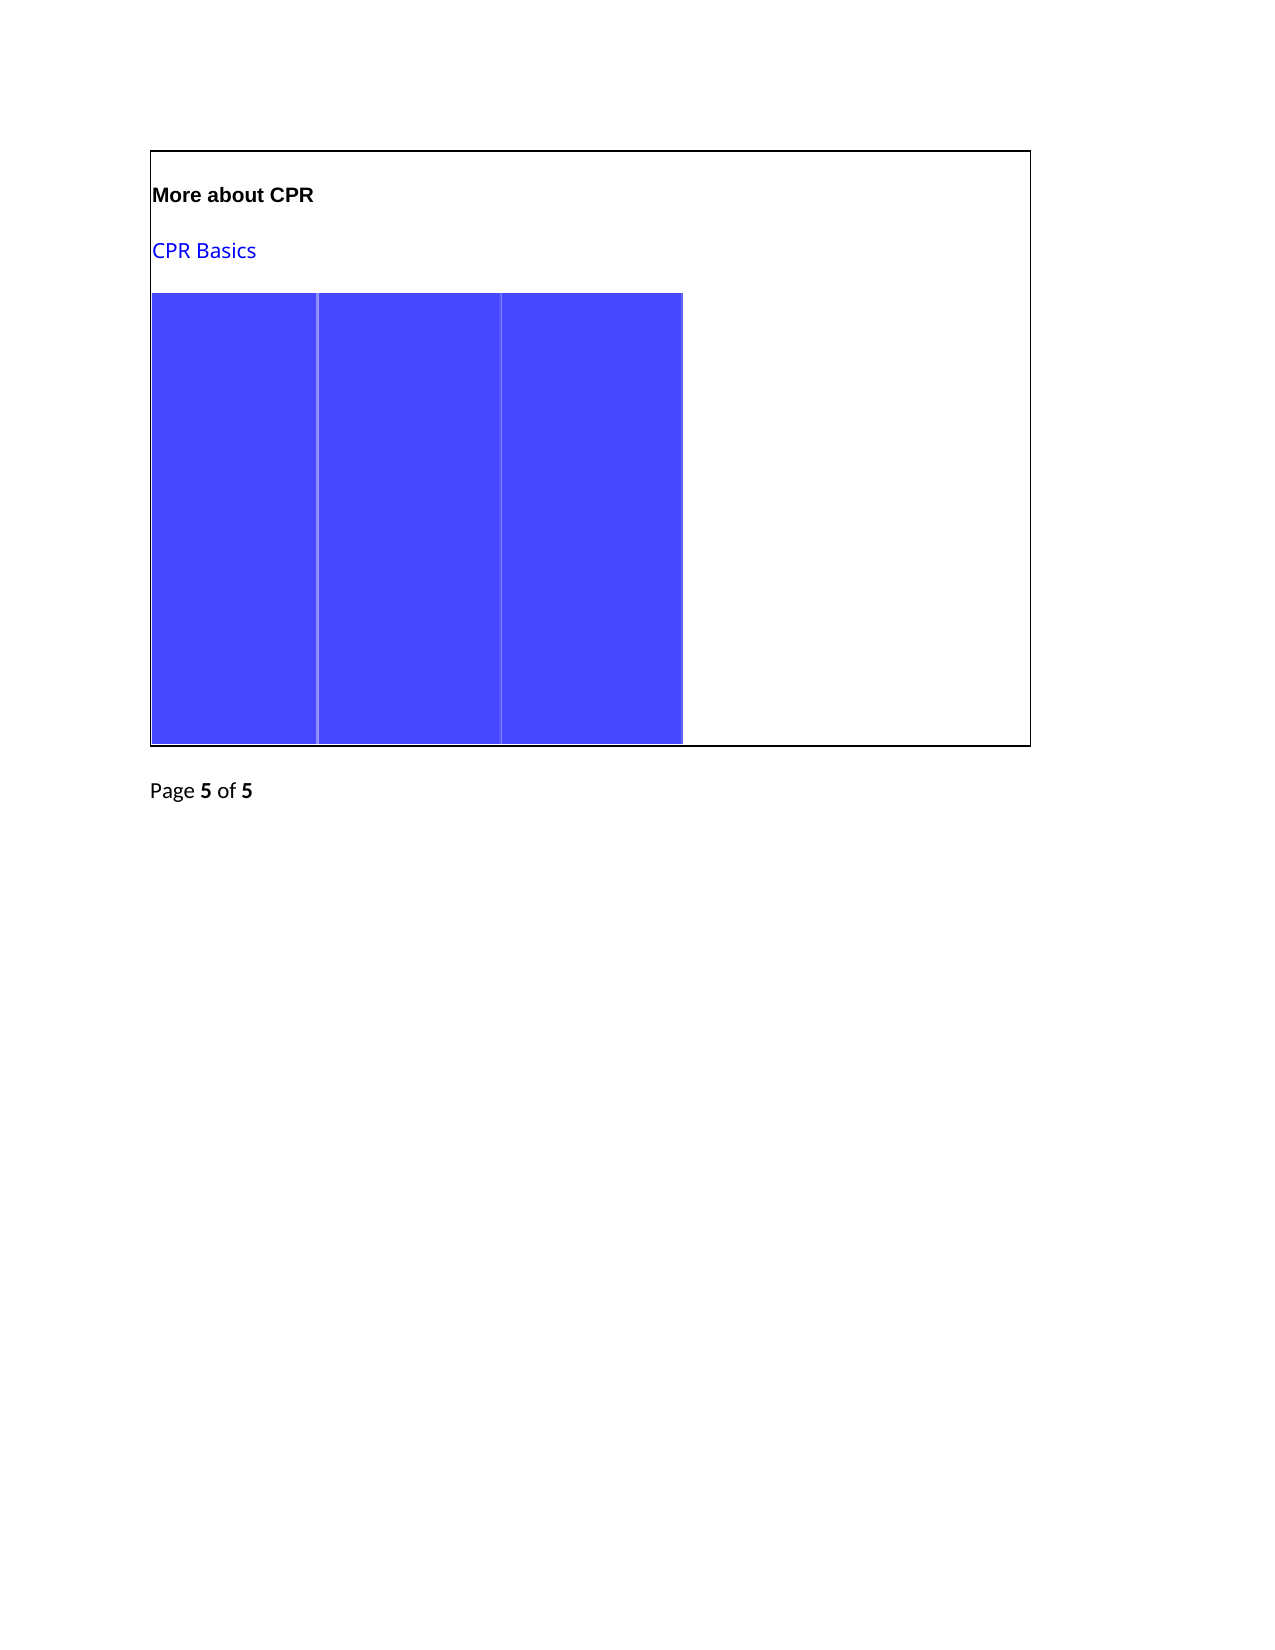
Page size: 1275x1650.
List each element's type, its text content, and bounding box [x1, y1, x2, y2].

text Page 5 of 5 [150, 776, 1125, 804]
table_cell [151, 152, 1030, 745]
picture [151, 293, 683, 744]
